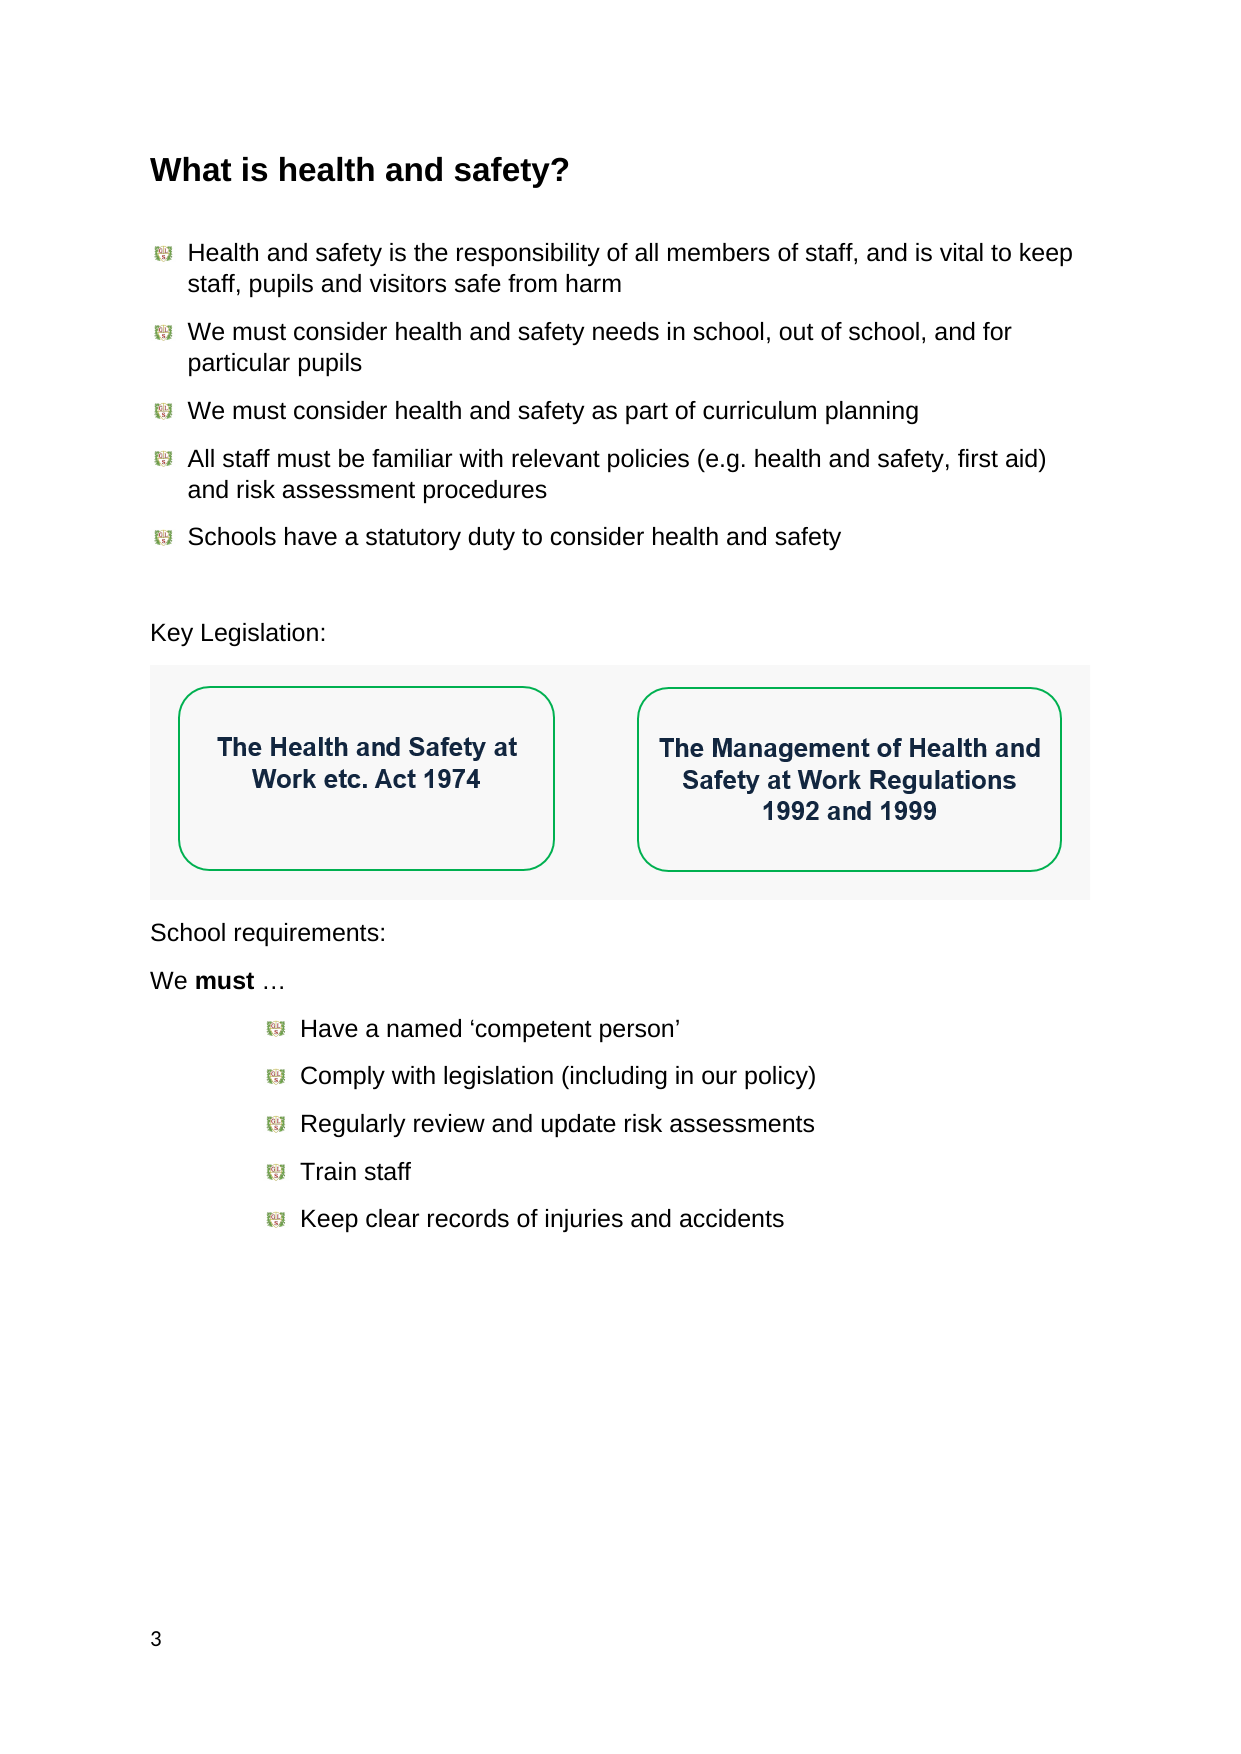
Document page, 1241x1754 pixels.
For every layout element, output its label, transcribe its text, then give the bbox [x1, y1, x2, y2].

list Have a named ‘competent person’ [262, 1013, 1090, 1042]
picture [151, 324, 176, 341]
list Train staff [262, 1157, 1090, 1185]
picture [263, 1115, 289, 1133]
picture [151, 402, 176, 420]
list Regularly review and update risk assessments [262, 1109, 1090, 1138]
list We must consider health and safety needs in school, out of school, and for particular pupils [150, 317, 1090, 377]
picture [150, 665, 1091, 900]
list Comply with legislation (including in our policy) [262, 1061, 1090, 1090]
picture [263, 1211, 289, 1228]
picture [151, 245, 176, 262]
list Keep clear records of injuries and accidents [262, 1204, 1090, 1233]
text Key Legislation: [150, 618, 1090, 647]
list Health and safety is the responsibility of all members of staff, and is vital to keep staff, pupils and visitors safe from harm [150, 238, 1090, 298]
list All staff must be familiar with relevant policies (e.g. health and safety, first aid) and risk assessment procedures [150, 444, 1090, 503]
list We must consider health and safety as part of curriculum planning [150, 396, 1090, 425]
picture [263, 1068, 289, 1085]
text School requirements: [150, 918, 1090, 947]
picture [151, 450, 176, 467]
list Schools have a statutory duty to consider health and safety [150, 522, 1090, 551]
picture [151, 529, 176, 546]
subtitle What is health and safety? [150, 150, 1090, 188]
text We must … [150, 966, 1090, 994]
picture [263, 1163, 289, 1181]
picture [263, 1020, 289, 1037]
